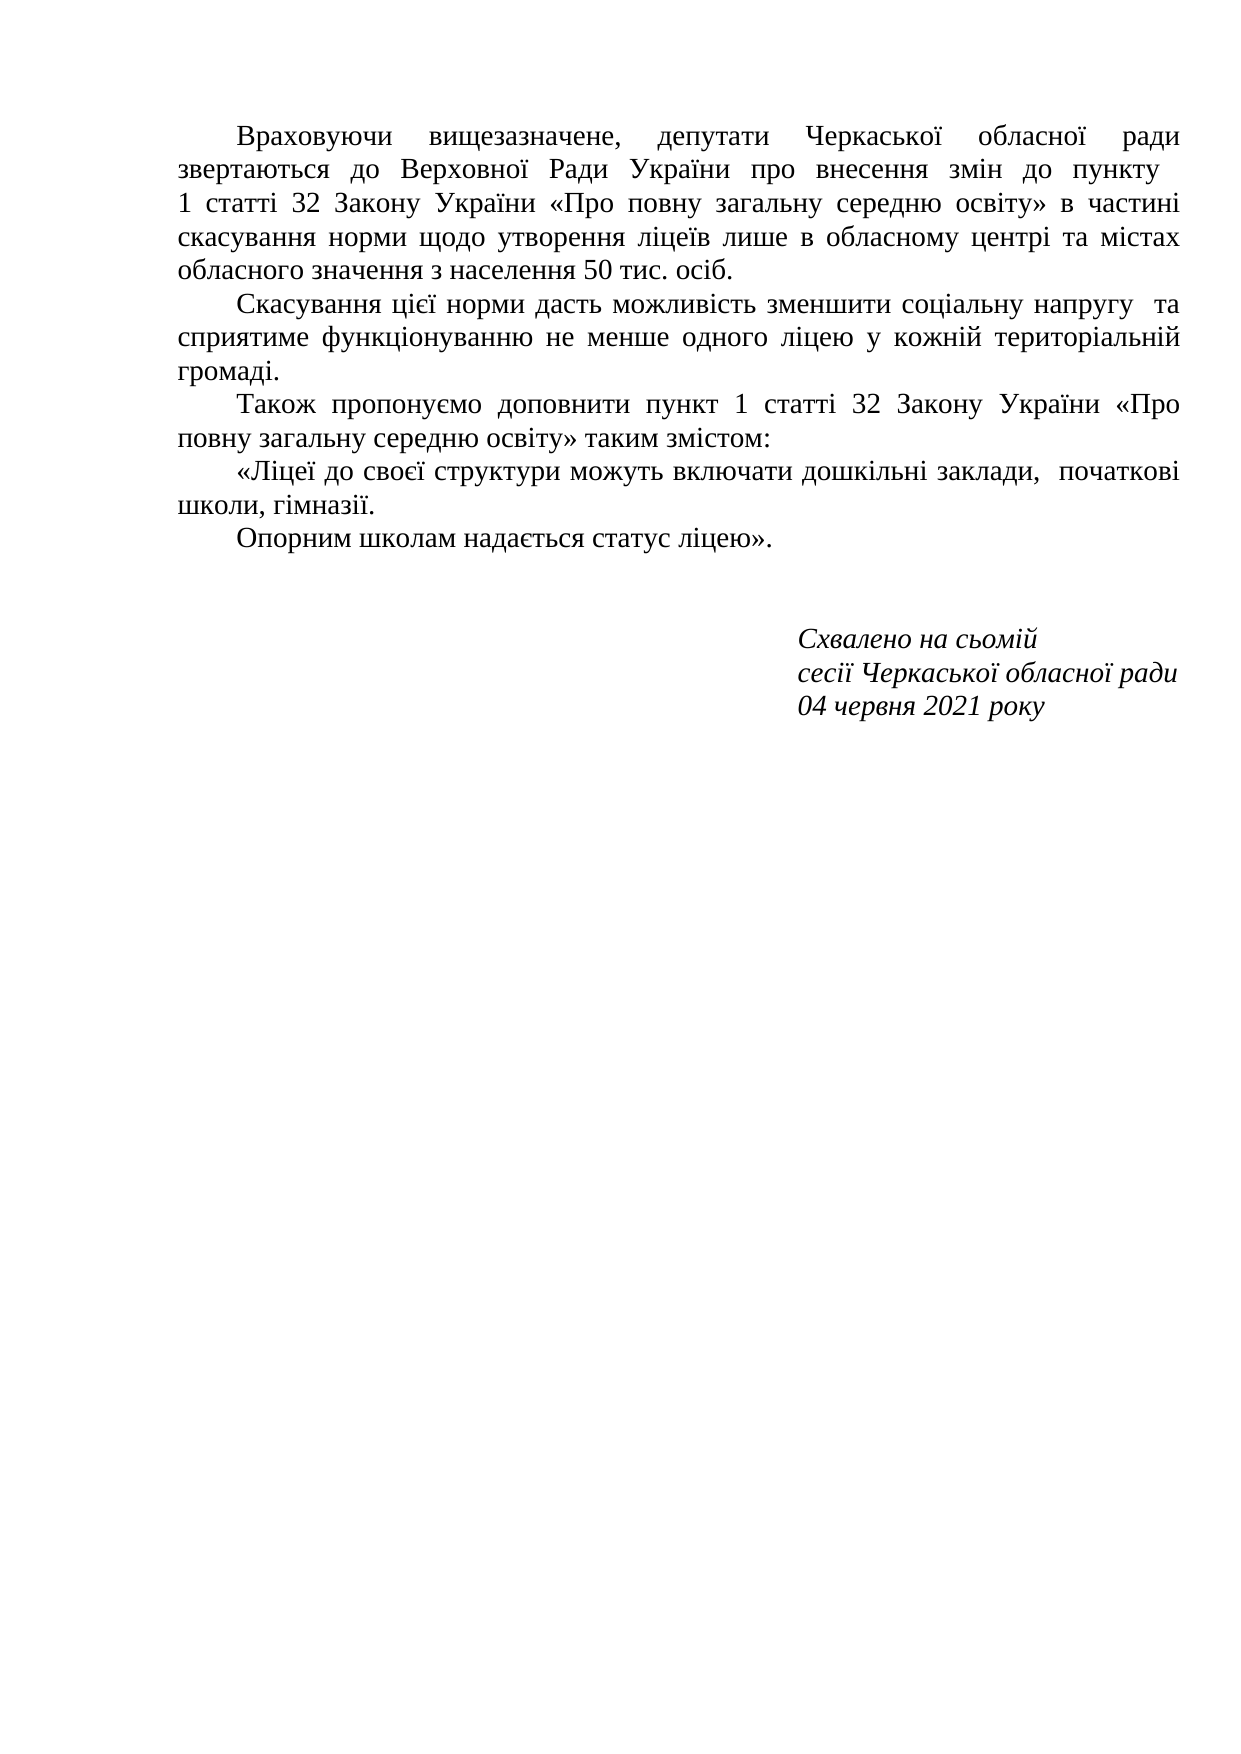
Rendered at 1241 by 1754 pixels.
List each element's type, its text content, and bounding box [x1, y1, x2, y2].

text Опорним школам надається статус ліцею». [177, 521, 1181, 554]
text Також пропонуємо доповнити пункт 1 статті 32 Закону України «Про повну загальну середню освіту» таким змістом: [177, 386, 1181, 453]
text Скасування цієї норми дасть можливість зменшити соціальну напругу та сприятиме функціонуванню не менше одного ліцею у кожній територіальній громаді. [177, 286, 1181, 386]
text 04 червня 2021 року [797, 688, 1181, 722]
text Враховуючи вищезазначене, депутати Черкаської обласної ради звертаються до Верховної Ради України про внесення змін до пункту 1 статті 32 Закону України «Про повну загальну середню освіту» в частині скасування норми щодо утворення ліцеїв лише в обласному центрі та містах обласного значення з населення 50 тис. осіб. [177, 118, 1181, 286]
text Схвалено на сьомій [797, 621, 1181, 655]
text «Ліцеї до своєї структури можуть включати дошкільні заклади, початкові школи, гімназії. [177, 453, 1181, 521]
text сесії Черкаської обласної ради [797, 655, 1181, 688]
